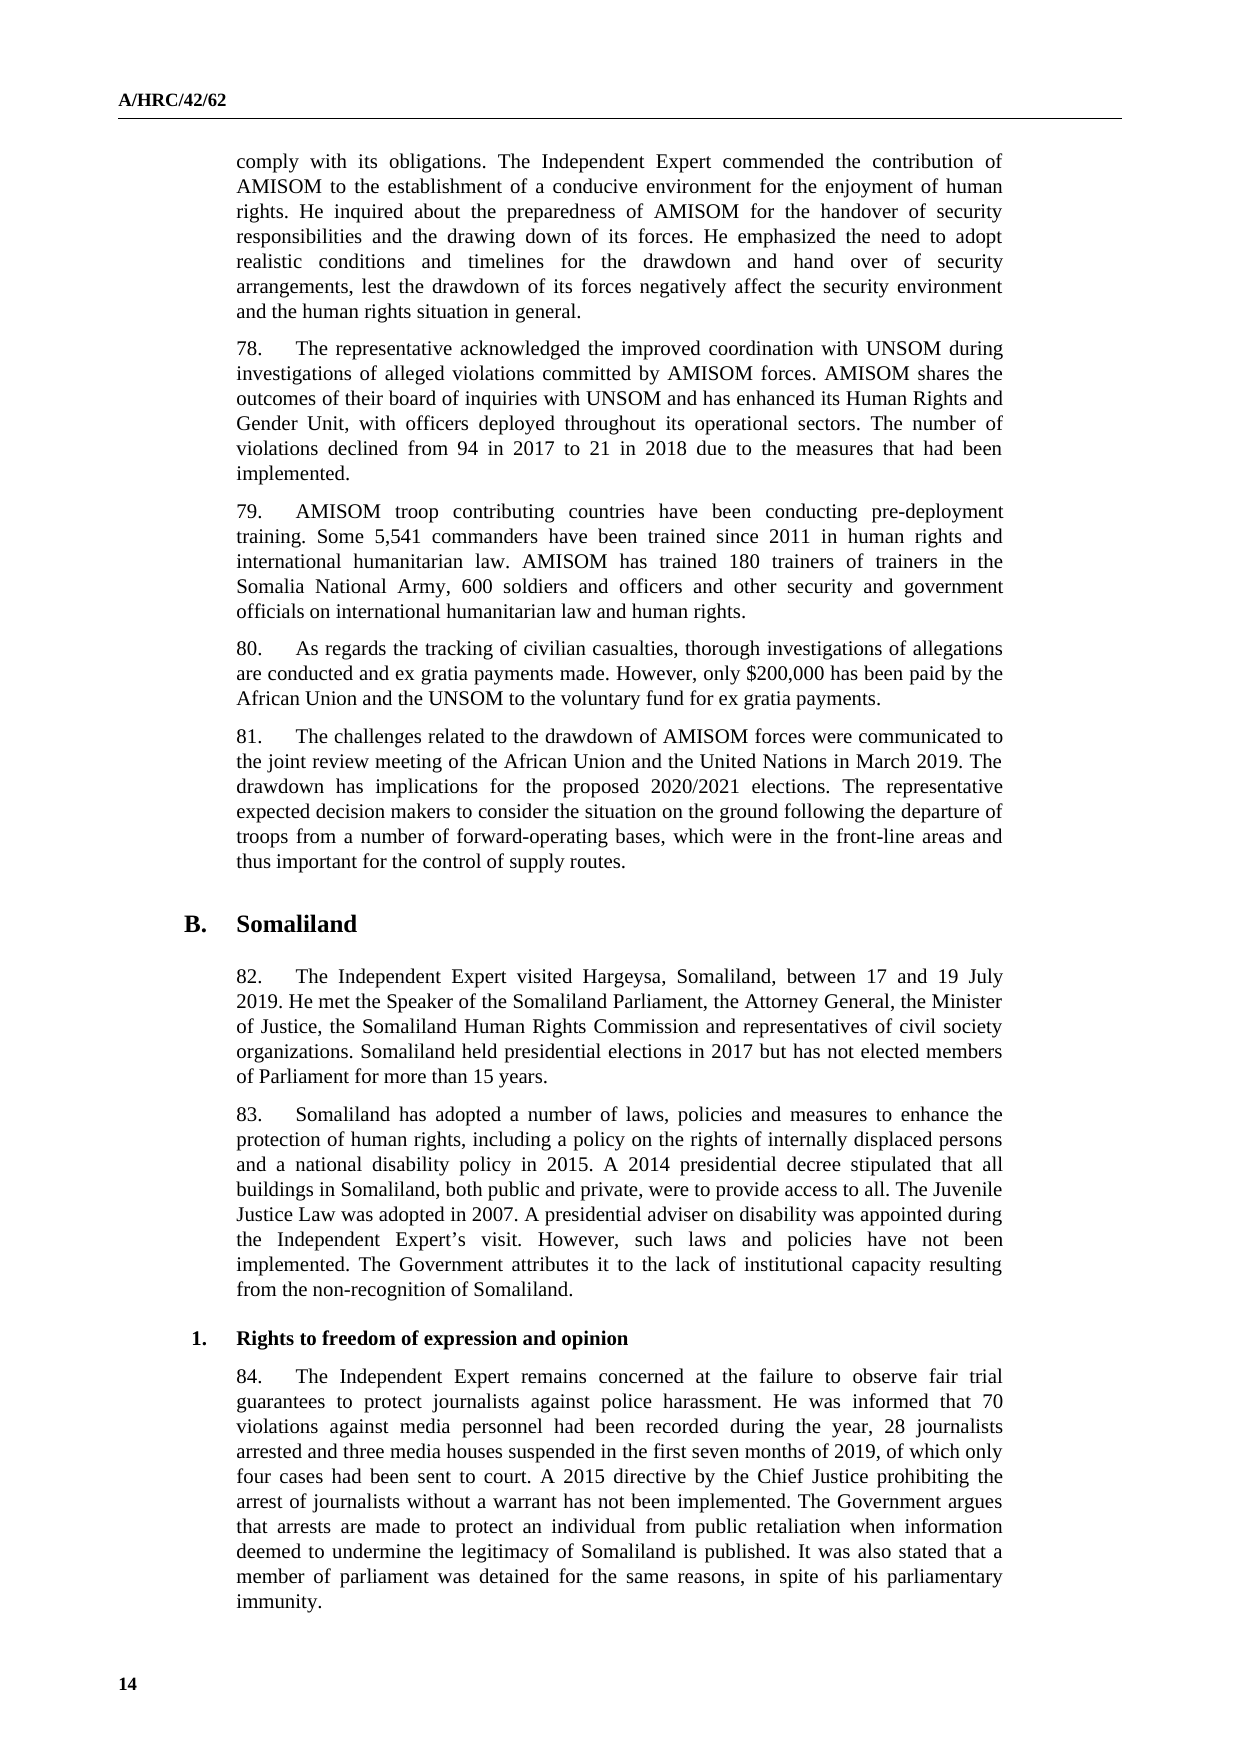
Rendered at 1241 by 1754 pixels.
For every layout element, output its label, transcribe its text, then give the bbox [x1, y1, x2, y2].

text B. Somaliland [118, 910, 1004, 938]
text 80. As regards the tracking of civilian casualties, thorough investigations of allegations are conducted and ex gratia payments made. However, only $200,000 has been paid by the African Union and the UNSOM to the voluntary fund for ex gratia payments. [236, 635, 1004, 710]
text 78. The representative acknowledged the improved coordination with UNSOM during investigations of alleged violations committed by AMISOM forces. AMISOM shares the outcomes of their board of inquiries with UNSOM and has enhanced its Human Rights and Gender Unit, with officers deployed throughout its operational sectors. The number of violations declined from 94 in 2017 to 21 in 2018 due to the measures that had been implemented. [236, 335, 1004, 485]
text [236, 148, 1004, 323]
text 1. Rights to freedom of expression and opinion [118, 1326, 1004, 1351]
text 82. The Independent Expert visited Hargeysa, Somaliland, between 17 and 19 July 2019. He met the Speaker of the Somaliland Parliament, the Attorney General, the Minister of Justice, the Somaliland Human Rights Commission and representatives of civil society organizations. Somaliland held presidential elections in 2017 but has not elected members of Parliament for more than 15 years. [236, 963, 1004, 1088]
text 79. AMISOM troop contributing countries have been conducting pre-deployment training. Some 5,541 commanders have been trained since 2011 in human rights and international humanitarian law. AMISOM has trained 180 trainers of trainers in the Somalia National Army, 600 soldiers and officers and other security and government officials on international humanitarian law and human rights. [236, 498, 1004, 623]
text 84. The Independent Expert remains concerned at the failure to observe fair trial guarantees to protect journalists against police harassment. He was informed that 70 violations against media personnel had been recorded during the year, 28 journalists arrested and three media houses suspended in the first seven months of 2019, of which only four cases had been sent to court. A 2015 directive by the Chief Justice prohibiting the arrest of journalists without a warrant has not been implemented. The Government argues that arrests are made to protect an individual from public retaliation when information deemed to undermine the legitimacy of Somaliland is published. It was also stated that a member of parliament was detained for the same reasons, in spite of his parliamentary immunity. [236, 1363, 1004, 1613]
text 81. The challenges related to the drawdown of AMISOM forces were communicated to the joint review meeting of the African Union and the United Nations in March 2019. The drawdown has implications for the proposed 2020/2021 elections. The representative expected decision makers to consider the situation on the ground following the departure of troops from a number of forward-operating bases, which were in the front-line areas and thus important for the control of supply routes. [236, 723, 1004, 873]
text 83. Somaliland has adopted a number of laws, policies and measures to enhance the protection of human rights, including a policy on the rights of internally displaced persons and a national disability policy in 2015. A 2014 presidential decree stipulated that all buildings in Somaliland, both public and private, were to provide access to all. The Juvenile Justice Law was adopted in 2007. A presidential adviser on disability was appointed during the Independent Expert’s visit. However, such laws and policies have not been implemented. The Government attributes it to the lack of institutional capacity resulting from the non-recognition of Somaliland. [236, 1101, 1004, 1301]
